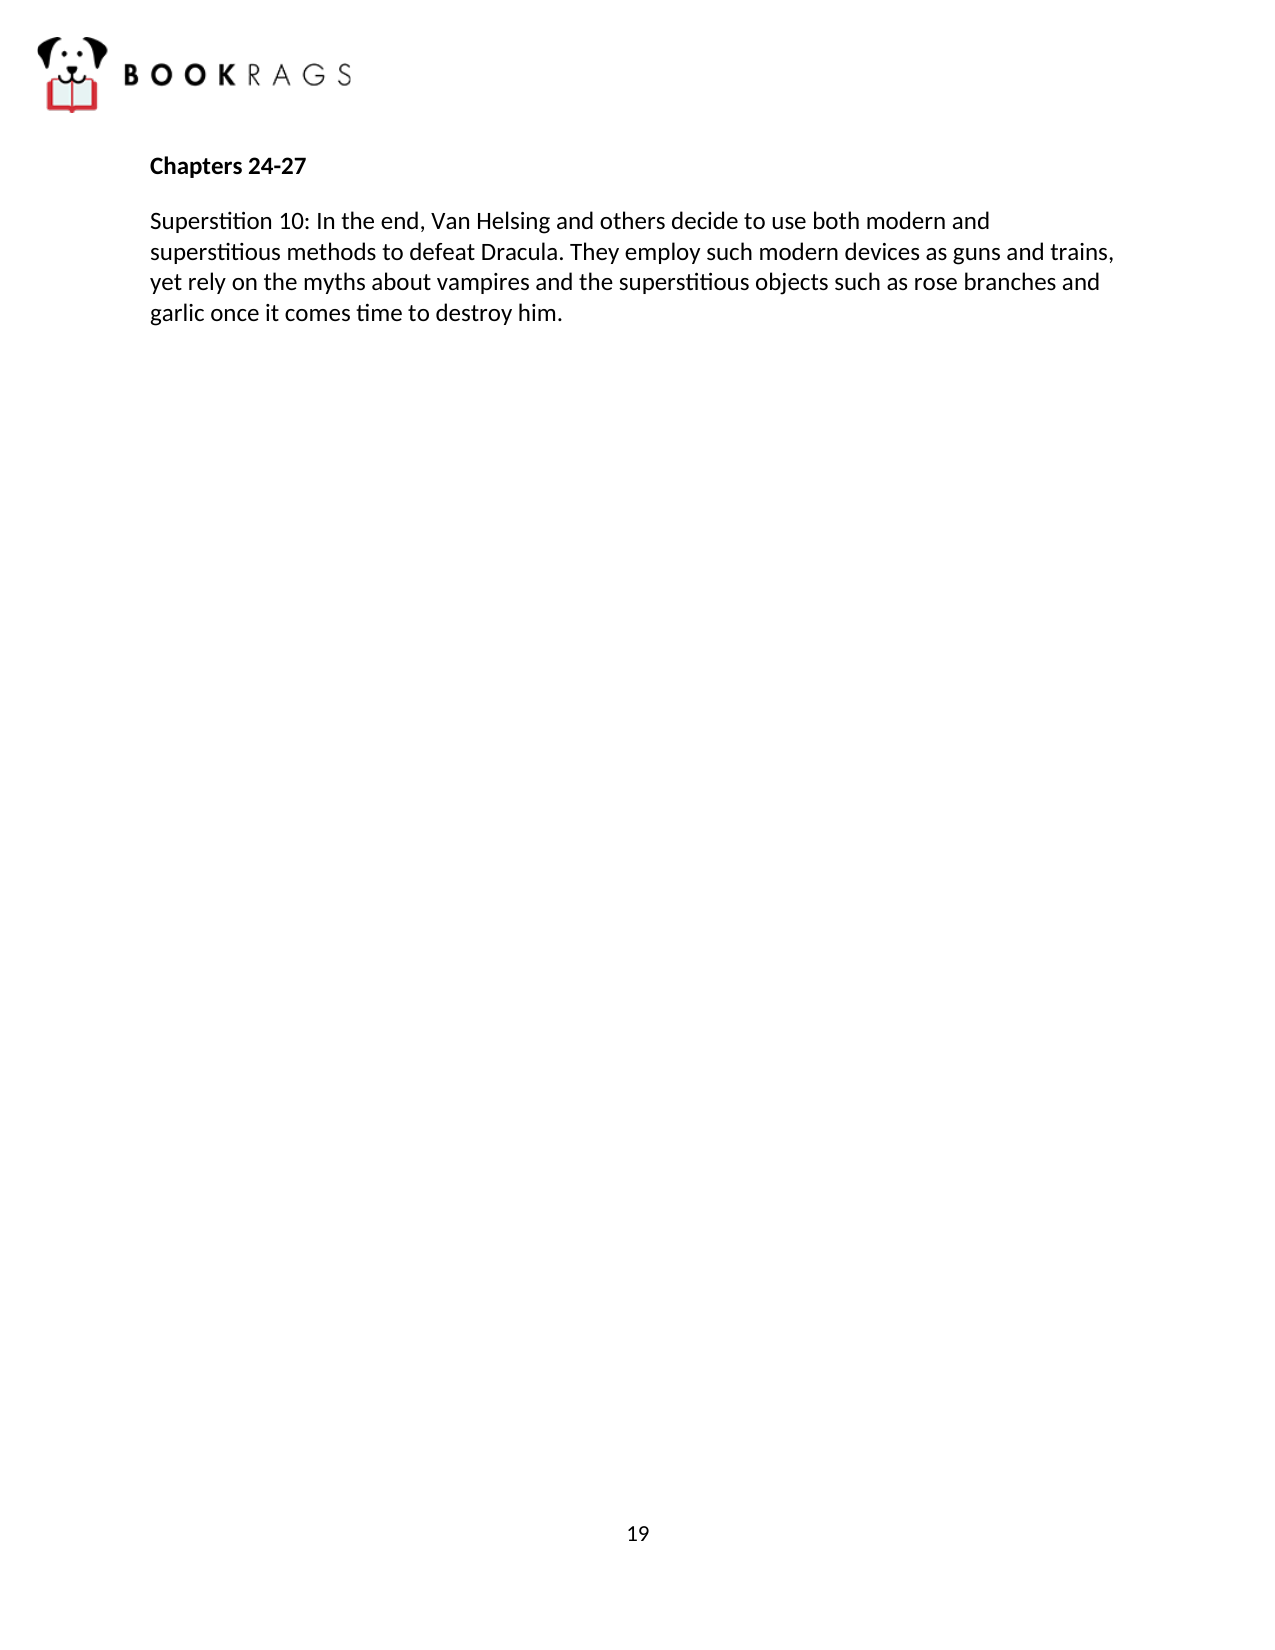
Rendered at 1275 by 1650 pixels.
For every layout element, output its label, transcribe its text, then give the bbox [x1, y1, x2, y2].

picture [37, 37, 351, 113]
text Chapters 24-27 [150, 150, 1125, 181]
text Superstition 10: In the end, Van Helsing and others decide to use both modern and superstitious methods to defeat Dracula. They employ such modern devices as guns and trains, yet rely on the myths about vampires and the superstitious objects such as rose branches and garlic once it comes time to destroy him. [150, 206, 1125, 328]
